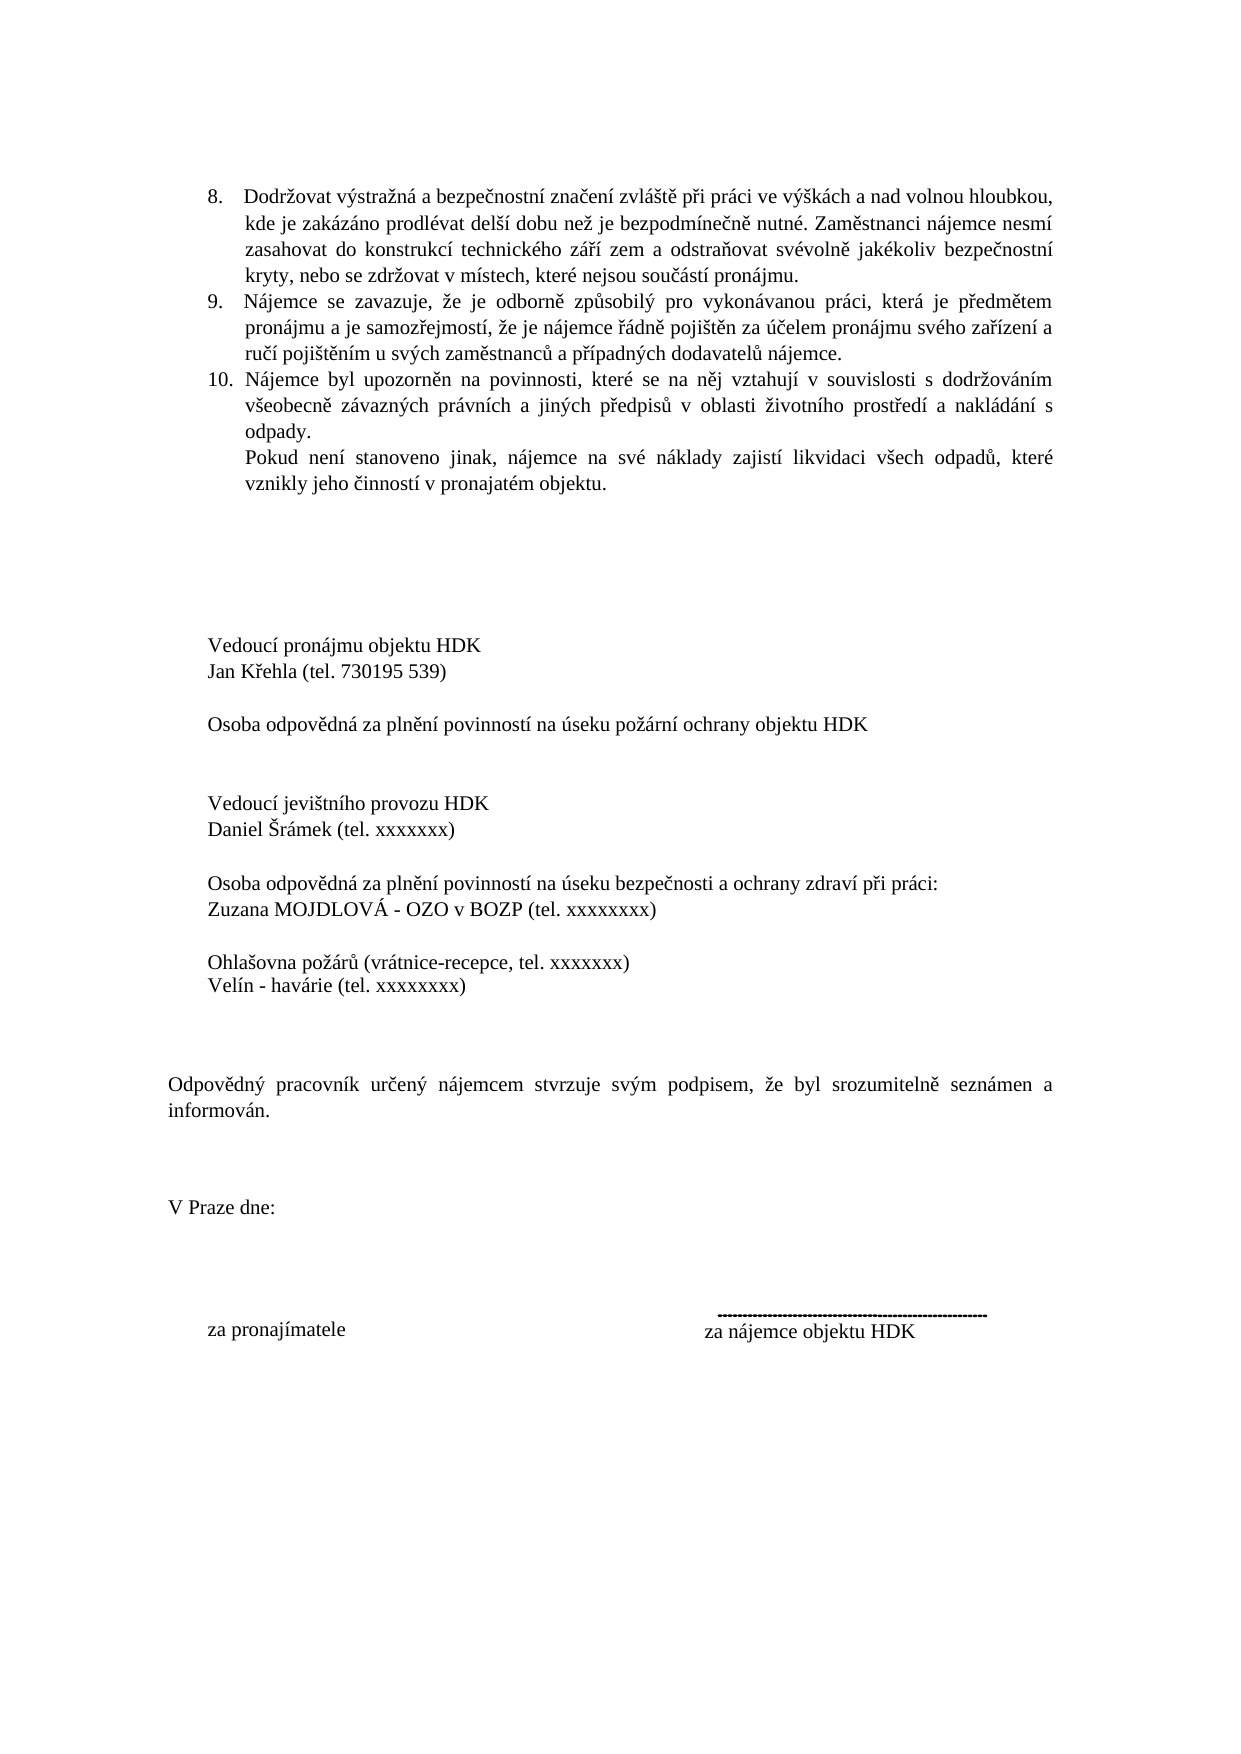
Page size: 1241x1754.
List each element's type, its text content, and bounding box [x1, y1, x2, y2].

text Pokud není stanoveno jinak, nájemce na své náklady zajistí likvidaci všech odpadů, které vznikly jeho činností v pronajatém objektu. [245, 443, 1054, 496]
text za nájemce objektu HDK [704, 1320, 916, 1343]
list Dodržovat výstražná a bezpečnostní značení zvláště při práci ve výškách a nad volnou hloubkou, kde je zakázáno prodlévat delší dobu než je bezpodmínečně nutné. Zaměstnanci nájemce nesmí zasahovat do konstrukcí technického září zem a odstraňovat svévolně jakékoliv bezpečnostní kryty, nebo se zdržovat v místech, které nejsou součástí pronájmu. [207, 183, 1054, 287]
text Vedoucí jevištního provozu HDK Daniel Šrámek (tel. xxxxxxx) [207, 789, 518, 842]
text Vedoucí pronájmu objektu HDK Jan Křehla (tel. 730195 539) [207, 632, 518, 684]
text Osoba odpovědná za plnění povinností na úseku požární ochrany objektu HDK [207, 713, 1054, 736]
list Nájemce byl upozorněn na povinnosti, které se na něj vztahují v souvislosti s dodržováním všeobecně závazných právních a jiných předpisů v oblasti životního prostředí a nakládání s odpady. [207, 365, 1054, 443]
text V Praze dne: [168, 1196, 276, 1219]
list Nájemce se zavazuje, že je odborně způsobilý pro vykonávanou práci, která je předmětem pronájmu a je samozřejmostí, že je nájemce řádně pojištěn za účelem pronájmu svého zařízení a ručí pojištěním u svých zaměstnanců a případných dodavatelů nájemce. [207, 287, 1054, 365]
text Osoba odpovědná za plnění povinností na úseku bezpečnosti a ochrany zdraví při práci: Zuzana MOJDLOVÁ - OZO v BOZP (tel. xxxxxxxx) [207, 869, 1054, 922]
text Ohlašovna požárů (vrátnice-recepce, tel. xxxxxxx) [207, 951, 1054, 974]
text za pronajímatele [207, 1318, 367, 1366]
text Velín - havárie (tel. xxxxxxxx) [207, 974, 1054, 997]
text Odpovědný pracovník určený nájemcem stvrzuje svým podpisem, že byl srozumitelně seznámen a informován. [168, 1071, 1054, 1123]
